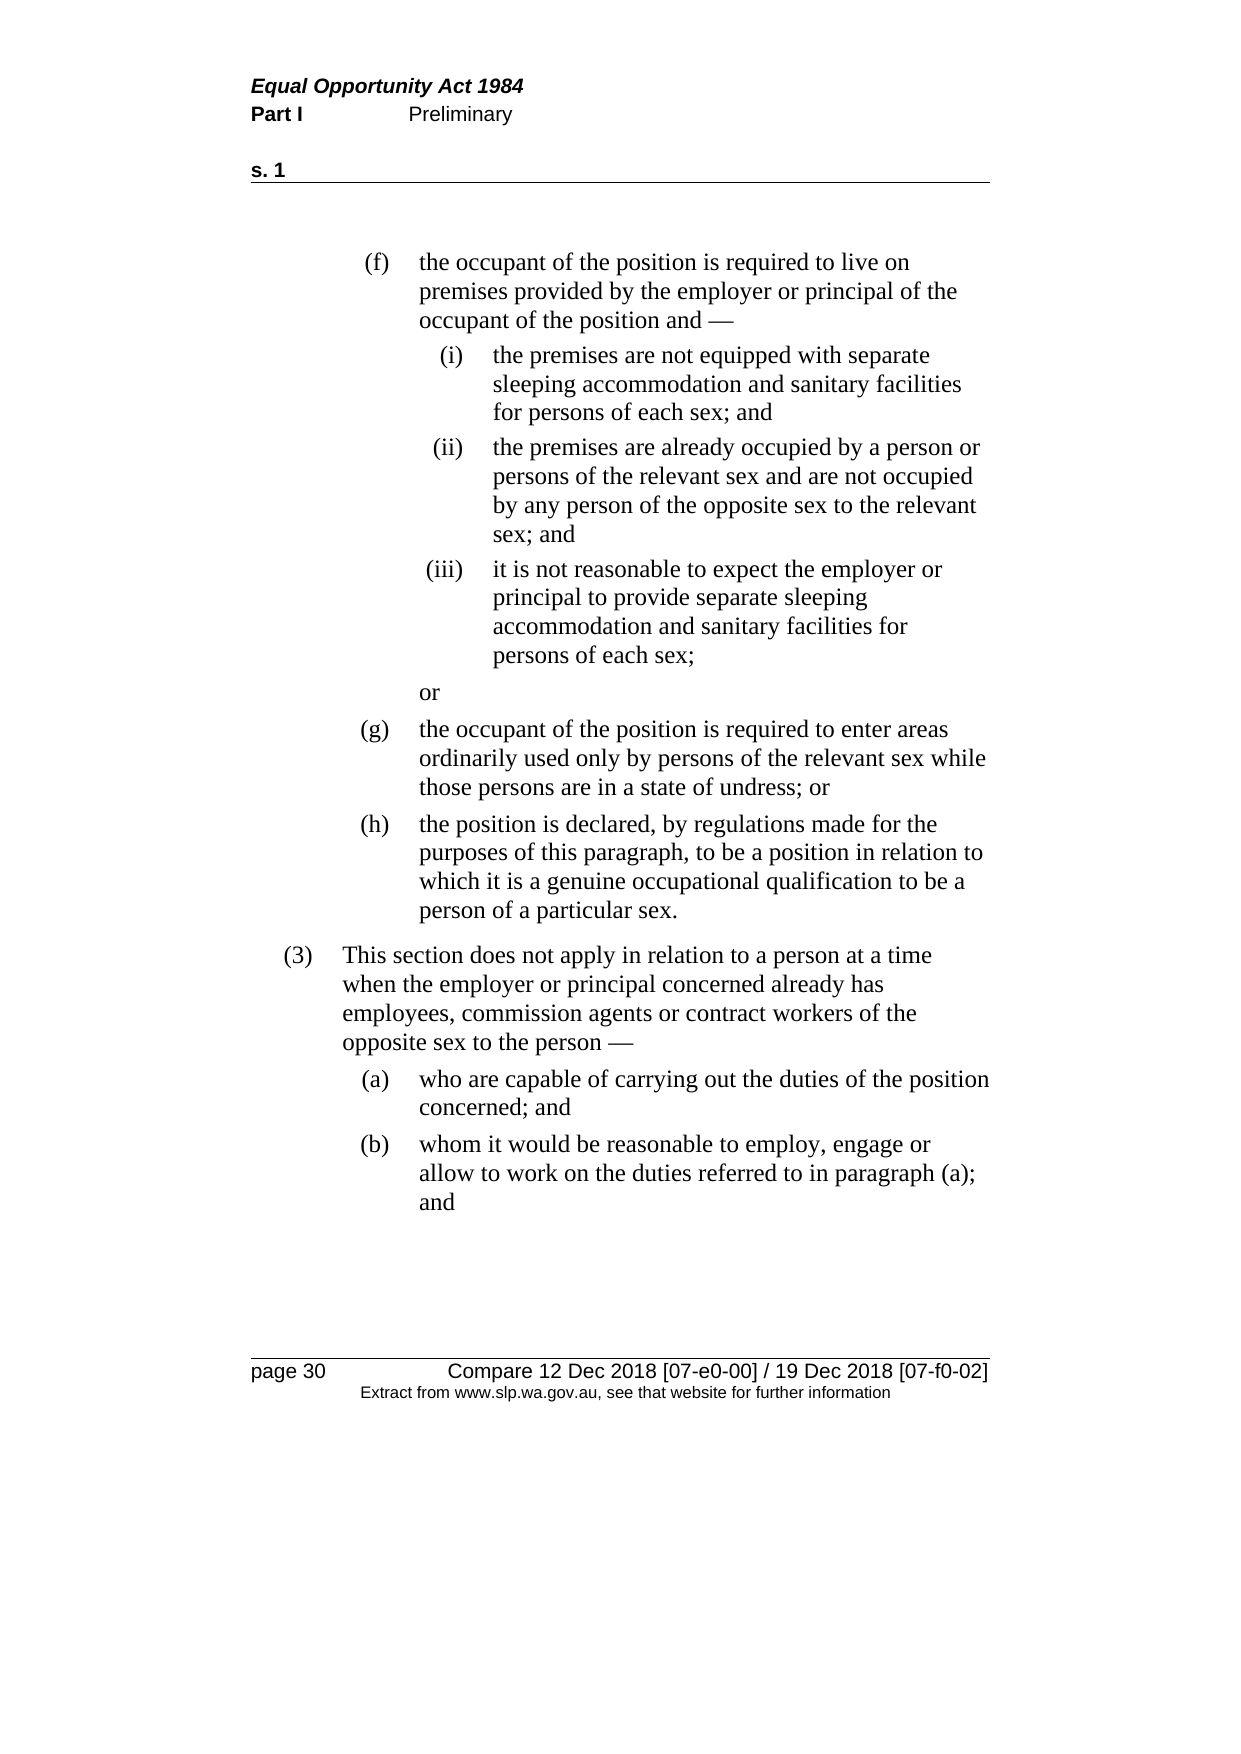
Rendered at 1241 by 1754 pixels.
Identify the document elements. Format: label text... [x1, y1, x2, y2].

text (i) the premises are not equipped with separate sleeping accommodation and sanitary facilities for persons of each sex; and [251, 340, 990, 426]
text (h) the position is declared, by regulations made for the purposes of this paragraph, to be a position in relation to which it is a genuine occupational qualification to be a person of a particular sex. [251, 809, 990, 924]
text (g) the occupant of the position is required to enter areas ordinarily used only by persons of the relevant sex while those persons are in a state of undress; or [251, 714, 990, 800]
text (ii) the premises are already occupied by a person or persons of the relevant sex and are not occupied by any person of the opposite sex to the relevant sex; and [251, 432, 990, 547]
text (b) whom it would be reasonable to employ, engage or allow to work on the duties referred to in paragraph (a); and [251, 1129, 990, 1216]
text (iii) it is not reasonable to expect the employer or principal to provide separate sleeping accommodation and sanitary facilities for persons of each sex; [251, 554, 990, 669]
text (3) This section does not apply in relation to a person at a time when the employer or principal concerned already has employees, commission agents or contract workers of the opposite sex to the person — [251, 940, 990, 1055]
text or [251, 677, 990, 706]
text (f) the occupant of the position is required to live on premises provided by the employer or principal of the occupant of the position and — [251, 247, 990, 334]
text (a) who are capable of carrying out the duties of the position concerned; and [251, 1064, 990, 1121]
